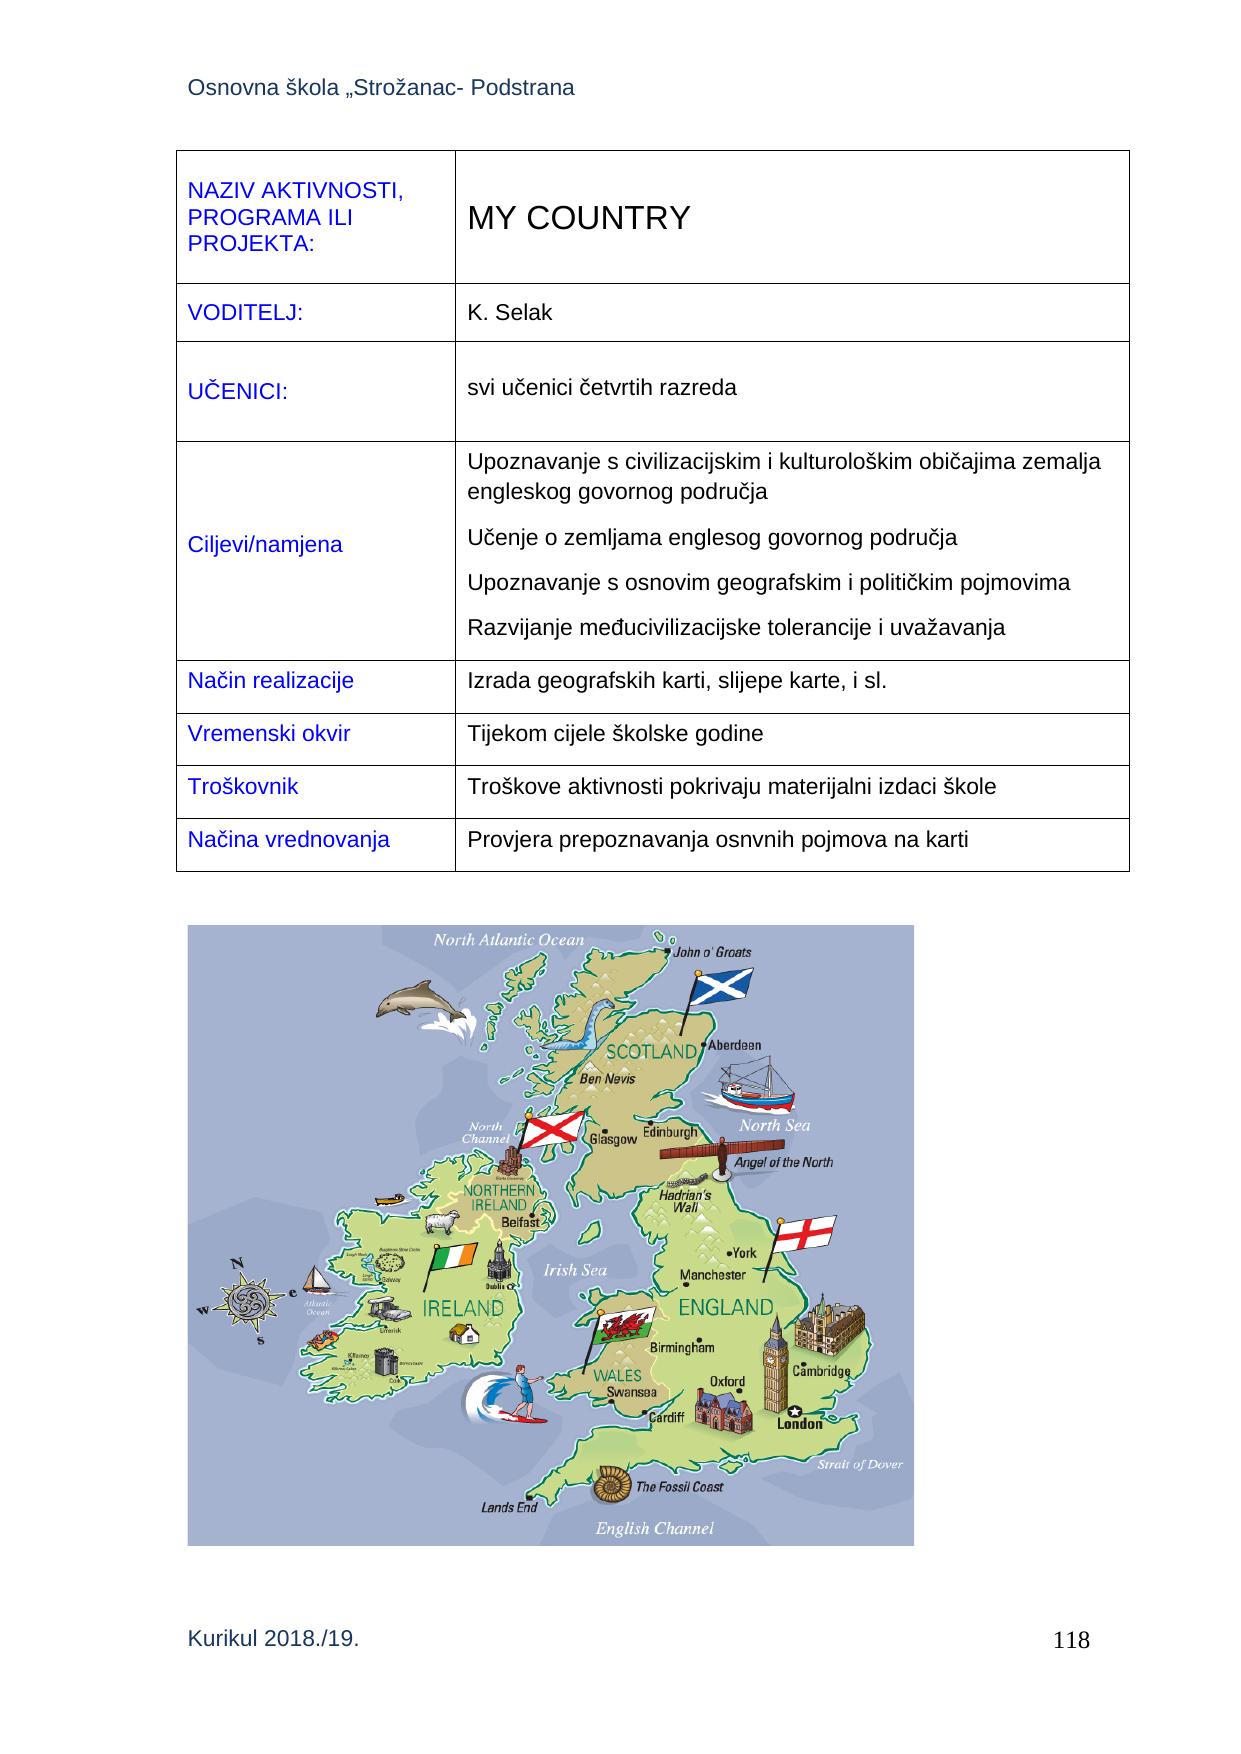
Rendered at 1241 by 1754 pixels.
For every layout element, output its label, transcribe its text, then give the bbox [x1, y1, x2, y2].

table_cell Izrada geografskih karti, slijepe karte, i sl. [456, 661, 1129, 712]
table_cell Tijekom cijele školske godine [456, 714, 1129, 765]
table_cell UČENICI: [177, 342, 455, 441]
table_cell Troškovnik [177, 766, 455, 818]
table_cell Troškove aktivnosti pokrivaju materijalni izdaci škole [456, 766, 1129, 818]
table_cell Ciljevi/namjena [177, 442, 455, 659]
picture [187, 925, 915, 1546]
table_header MY COUNTRY [456, 151, 1129, 283]
table_cell Provjera prepoznavanja osnvnih pojmova na karti [456, 819, 1129, 871]
table_cell Upoznavanje s civilizacijskim i kulturološkim običajima zemalja engleskog govornog područja Učenje o zemljama englesog govornog područja Upoznavanje s osnovim geografskim i političkim pojmovima Razvijanje međucivilizacijske tolerancije i uvažavanja [456, 442, 1129, 659]
table_cell Način realizacije [177, 661, 455, 712]
table_cell Vremenski okvir [177, 714, 455, 765]
table_cell Načina vrednovanja [177, 819, 455, 871]
table_header NAZIV AKTIVNOSTI, PROGRAMA ILI PROJEKTA: [177, 151, 455, 283]
table_cell VODITELJ: [177, 284, 455, 341]
table_cell svi učenici četvrtih razreda [456, 342, 1129, 441]
table_cell K. Selak [456, 284, 1129, 341]
